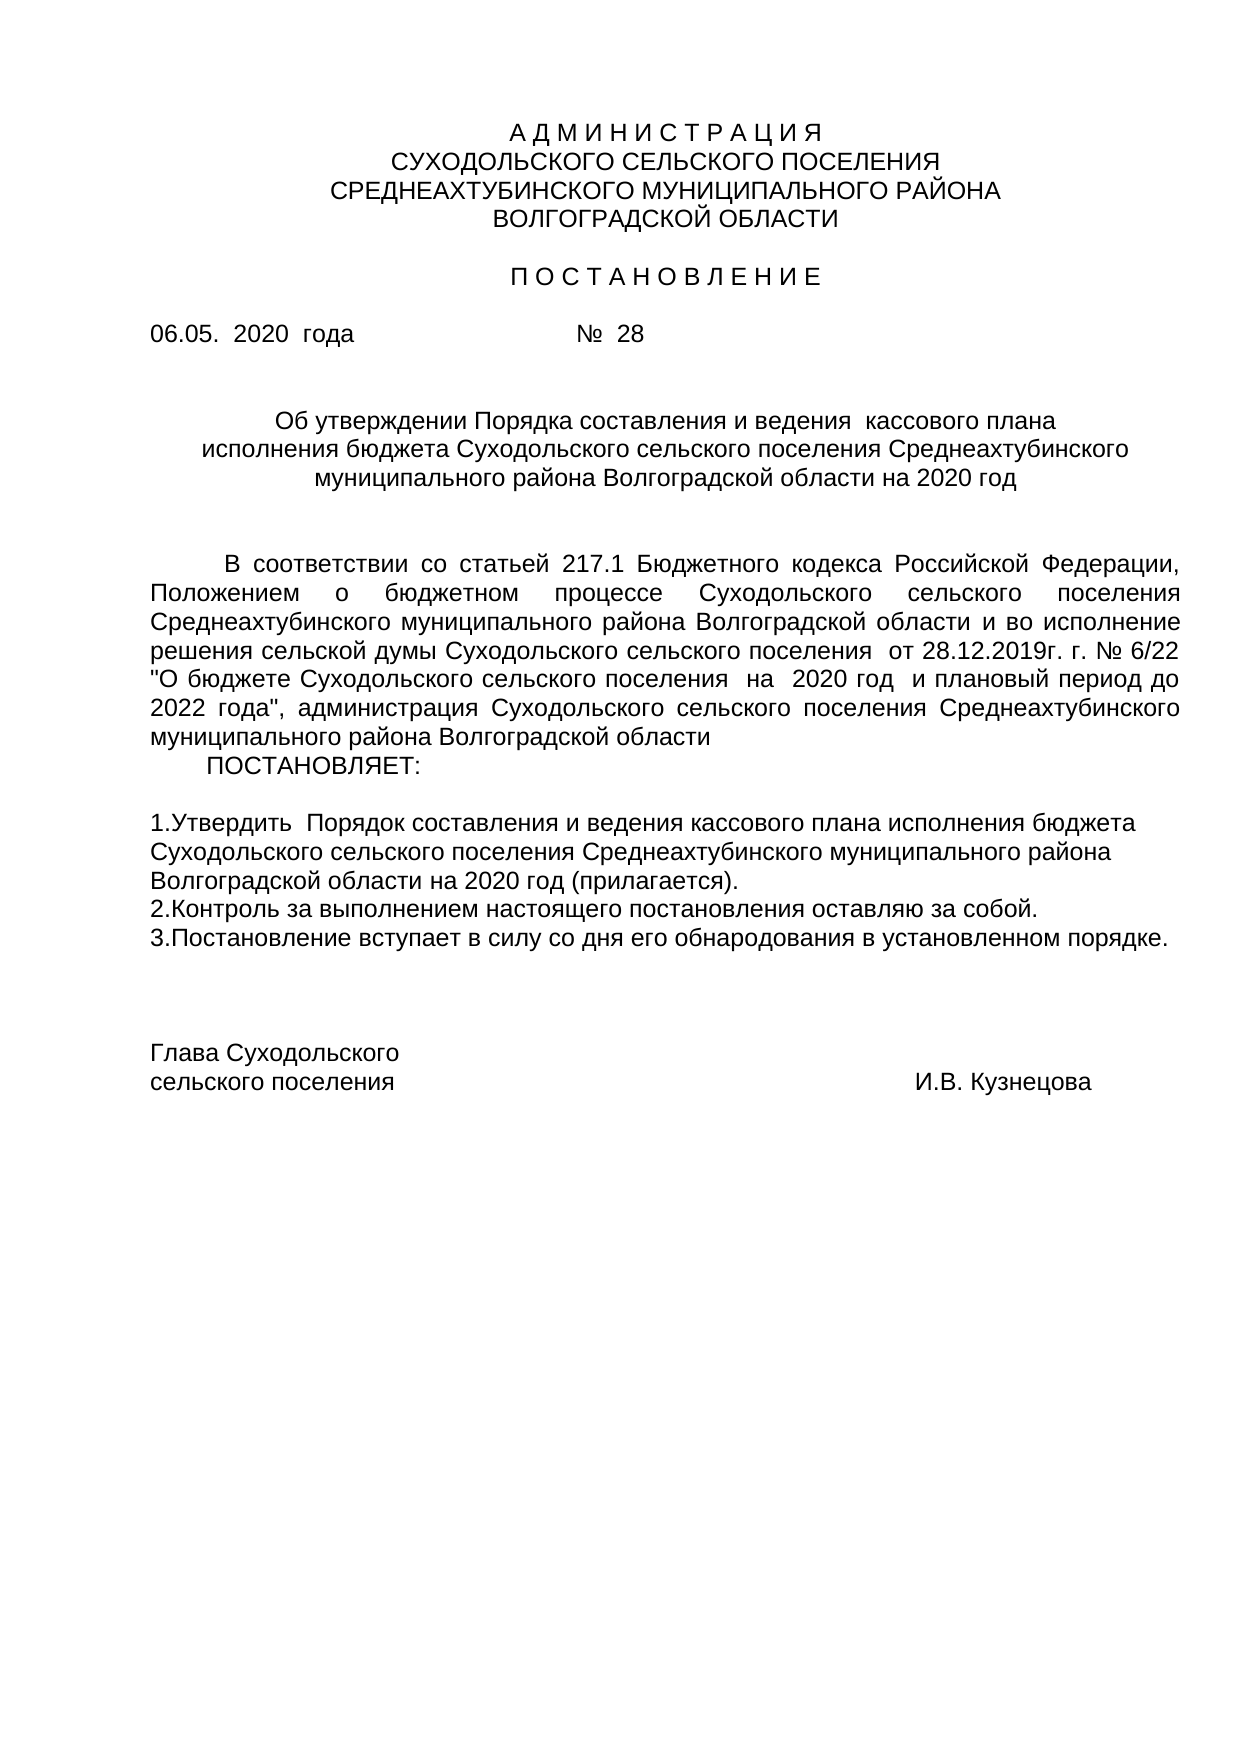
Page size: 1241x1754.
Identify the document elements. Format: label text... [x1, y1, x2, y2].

text 06.05. 2020 года № 28 [150, 319, 1181, 348]
text Глава Суходольского [150, 1038, 1181, 1067]
text В соответствии со статьей 217.1 Бюджетного кодекса Российской Федерации, Положением о бюджетном процессе Суходольского сельского поселения Среднеахтубинского муниципального района Волгоградской области и во исполнение решения сельской думы Суходольского сельского поселения от 28.12.2019г. г. № 6/22 "О бюджете Суходольского сельского поселения на 2020 год и плановый период до 2022 года", администрация Суходольского сельского поселения Среднеахтубинского муниципального района Волгоградской области [150, 549, 1181, 751]
text ПОСТАНОВЛЯЕТ: [150, 751, 1181, 779]
text 1.Утвердить Порядок составления и ведения кассового плана исполнения бюджета Суходольского сельского поселения Среднеахтубинского муниципального района Волгоградской области на 2020 год (прилагается). [150, 808, 1181, 894]
text сельского поселения И.В. Кузнецова [150, 1067, 1181, 1096]
text А Д М И Н И С Т Р А Ц И Я [150, 118, 1181, 147]
text СРЕДНЕАХТУБИНСКОГО МУНИЦИПАЛЬНОГО РАЙОНА [150, 176, 1181, 204]
text 3.Постановление вступает в силу со дня его обнародования в установленном порядке. [150, 923, 1181, 952]
title муниципального района Волгоградской области на 2020 год [150, 463, 1181, 492]
text ВОЛГОГРАДСКОЙ ОБЛАСТИ [150, 204, 1181, 233]
title 2.Контроль за выполнением настоящего постановления оставляю за собой. [150, 894, 1181, 923]
text СУХОДОЛЬСКОГО СЕЛЬСКОГО ПОСЕЛЕНИЯ [150, 147, 1181, 176]
title исполнения бюджета Суходольского сельского поселения Среднеахтубинского [150, 434, 1181, 463]
title Об утверждении Порядка составления и ведения кассового плана [150, 406, 1181, 434]
text П О С Т А Н О В Л Е Н И Е [150, 262, 1181, 291]
